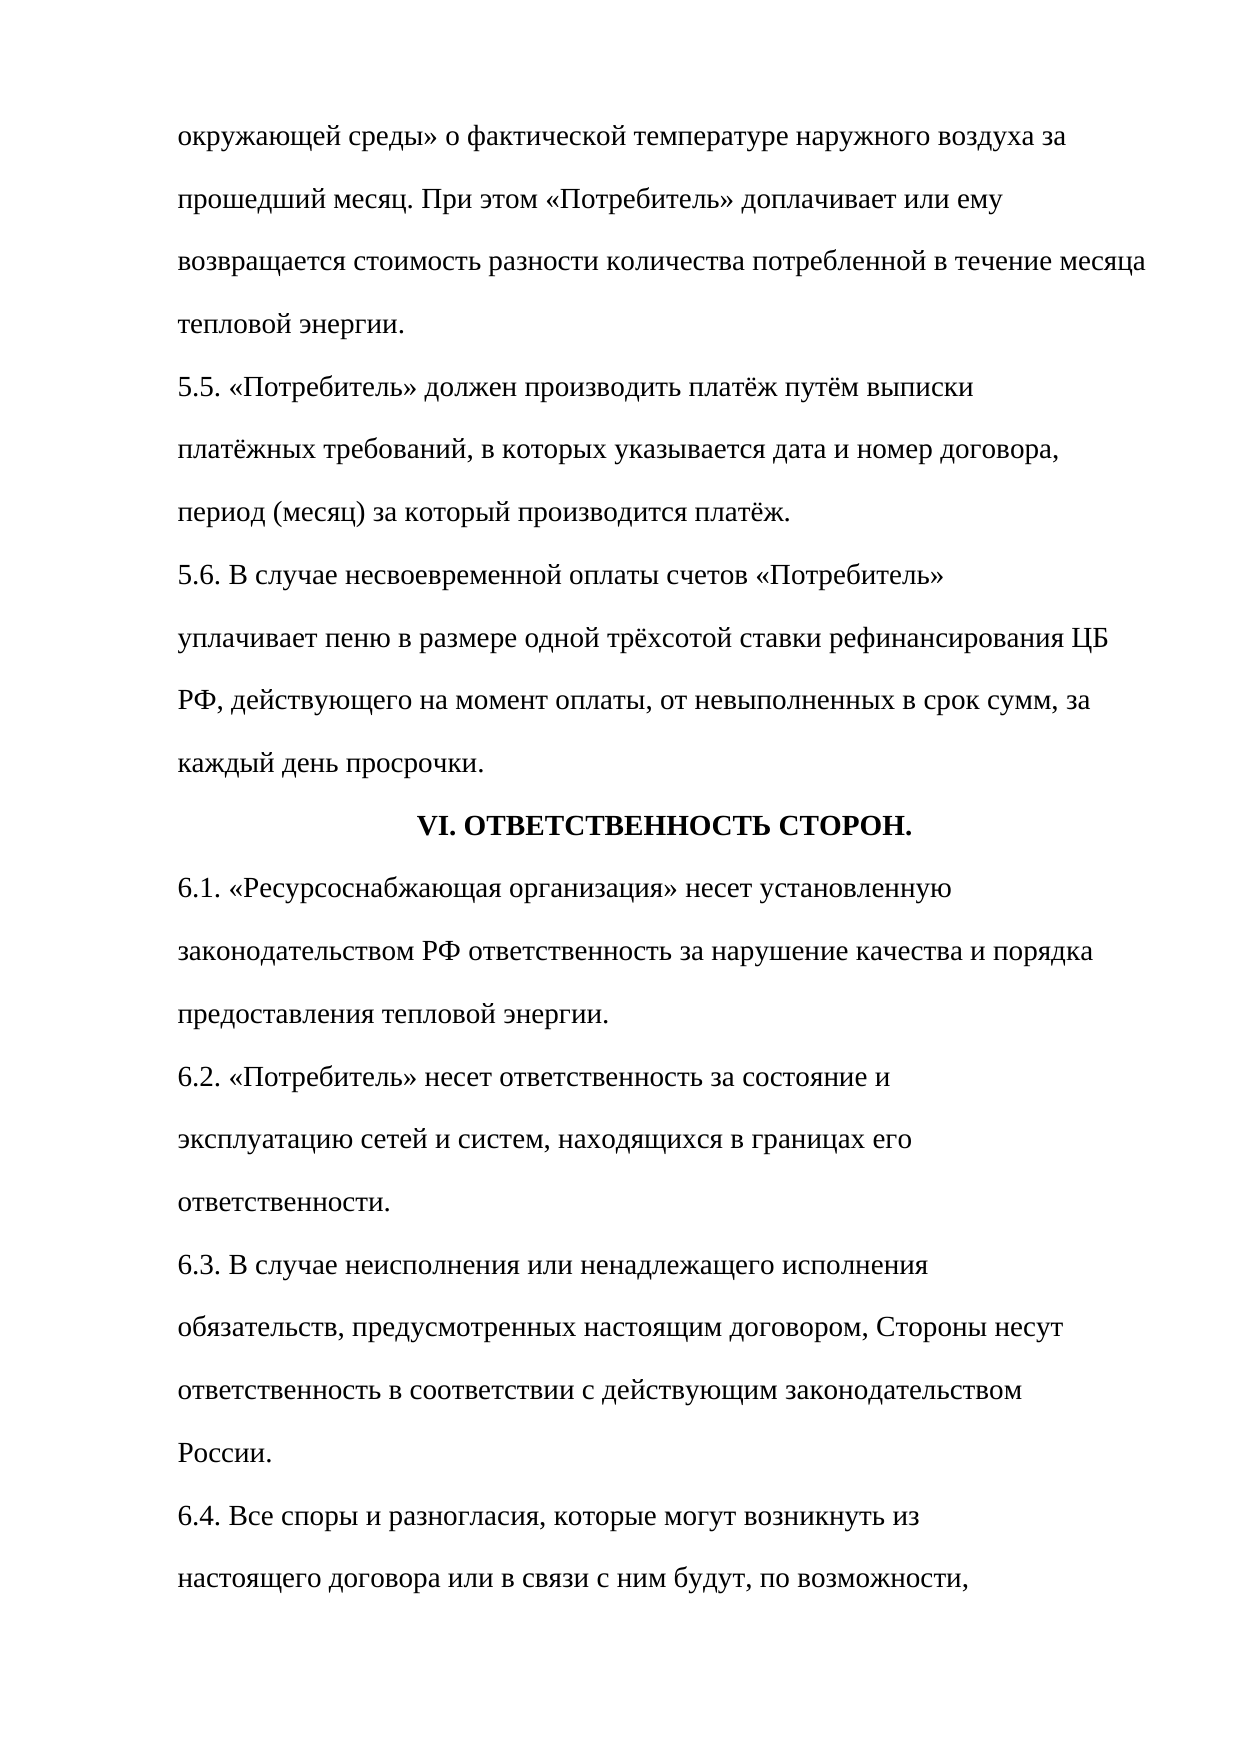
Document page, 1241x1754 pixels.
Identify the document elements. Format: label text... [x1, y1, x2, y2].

text РФ, действующего на момент оплаты, от невыполненных в срок сумм, за [177, 682, 1152, 716]
text предоставления тепловой энергии. [177, 996, 1152, 1029]
text VI. ОТВЕТСТВЕННОСТЬ СТОРОН. [177, 808, 1152, 841]
text платёжных требований, в которых указывается дата и номер договора, [177, 432, 1152, 465]
text прошедший месяц. При этом «Потребитель» доплачивает или ему [177, 181, 1152, 214]
text России. [177, 1435, 1152, 1468]
text 6.4. Все споры и разногласия, которые могут возникнуть из [177, 1498, 1152, 1531]
text 6.2. «Потребитель» несет ответственность за состояние и [177, 1059, 1152, 1092]
text настоящего договора или в связи с ним будут, по возможности, [177, 1560, 1152, 1594]
text законодательством РФ ответственность за нарушение качества и порядка [177, 933, 1152, 967]
text ответственности. [177, 1184, 1152, 1218]
text 5.5. «Потребитель» должен производить платёж путём выписки [177, 369, 1152, 402]
text тепловой энергии. [177, 306, 1152, 340]
text 5.6. В случае несвоевременной оплаты счетов «Потребитель» [177, 557, 1152, 591]
text окружающей среды» о фактической температуре наружного воздуха за [177, 118, 1152, 152]
text уплачивает пеню в размере одной трёхсотой ставки рефинансирования ЦБ [177, 620, 1152, 653]
text ответственность в соответствии с действующим законодательством [177, 1372, 1152, 1406]
text обязательств, предусмотренных настоящим договором, Стороны несут [177, 1309, 1152, 1343]
text эксплуатацию сетей и систем, находящихся в границах его [177, 1121, 1152, 1155]
text период (месяц) за который производится платёж. [177, 494, 1152, 528]
text 6.1. «Ресурсоснабжающая организация» несет установленную [177, 871, 1152, 904]
text каждый день просрочки. [177, 745, 1152, 779]
text 6.3. В случае неисполнения или ненадлежащего исполнения [177, 1247, 1152, 1280]
text возвращается стоимость разности количества потребленной в течение месяца [177, 243, 1152, 277]
